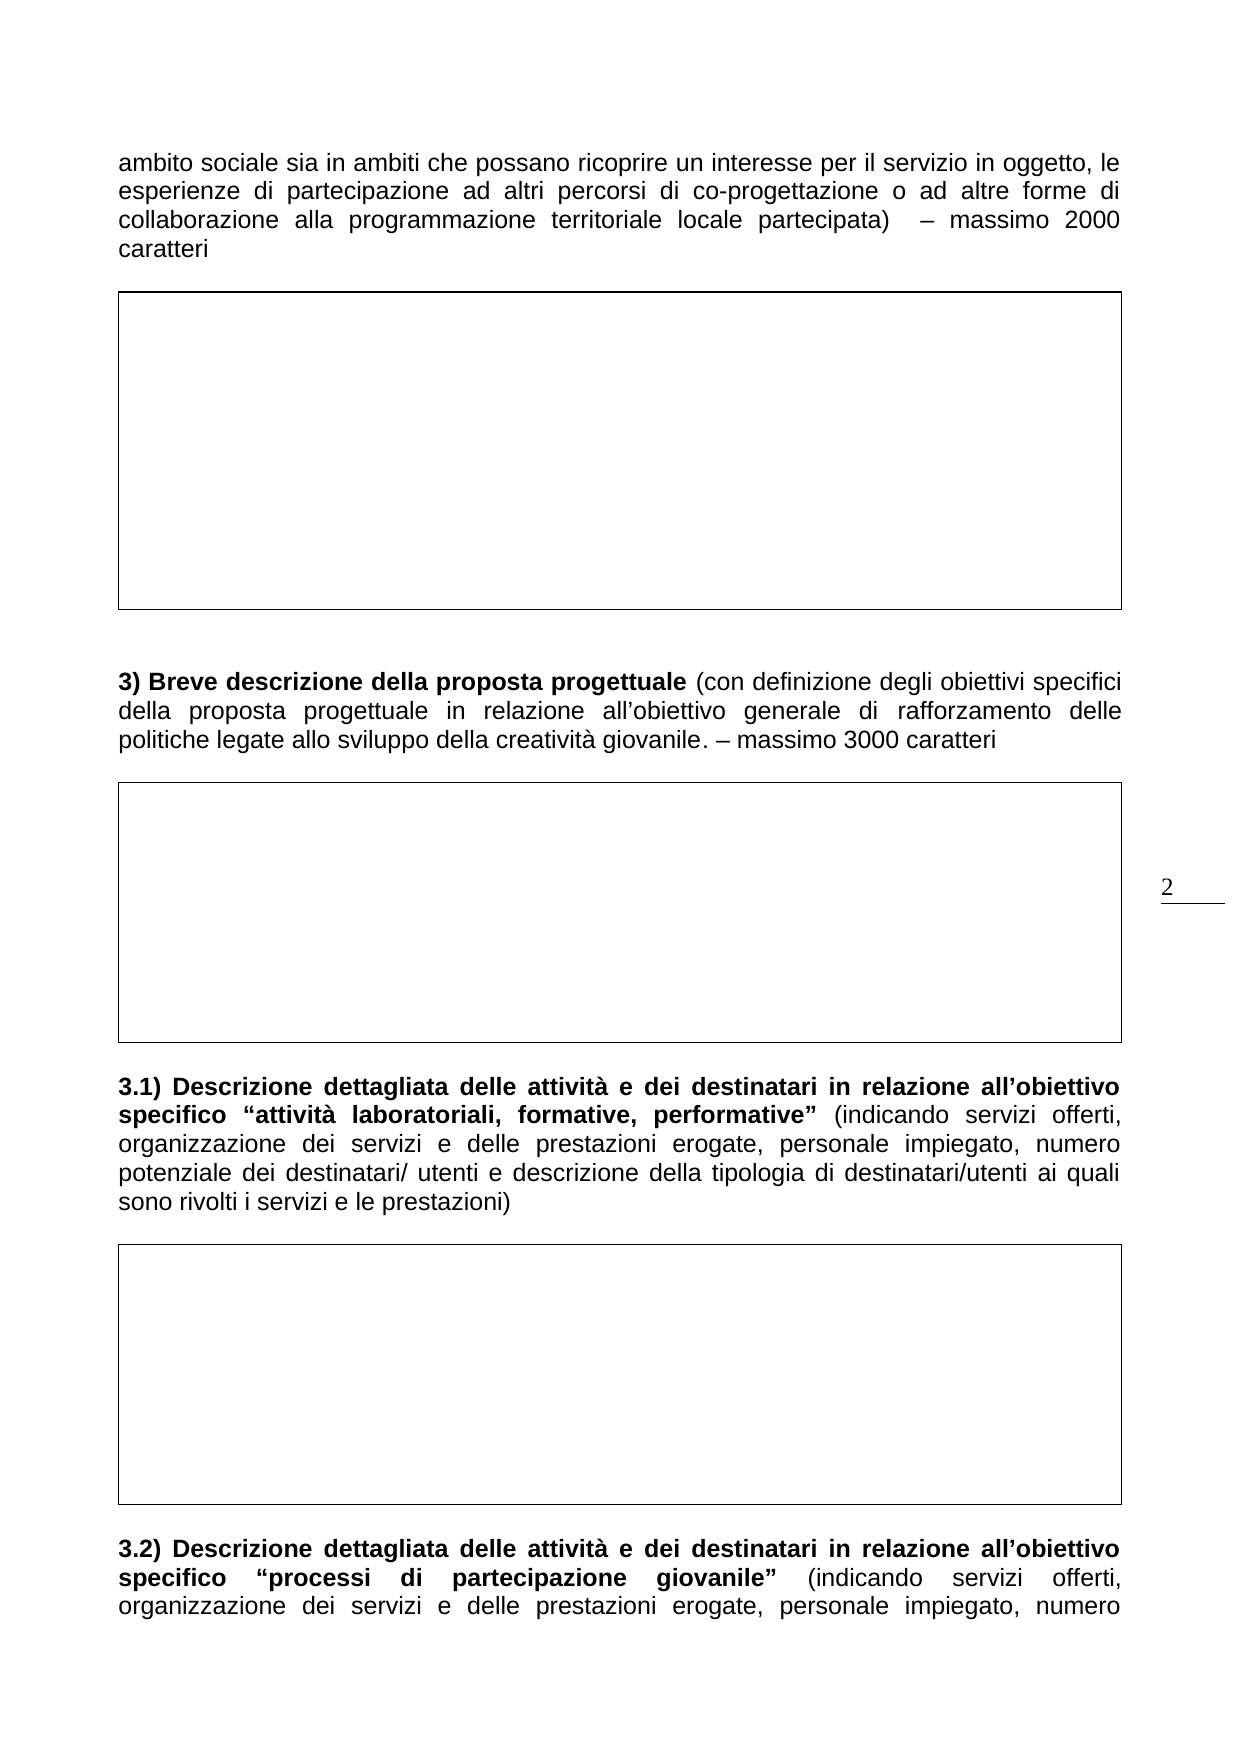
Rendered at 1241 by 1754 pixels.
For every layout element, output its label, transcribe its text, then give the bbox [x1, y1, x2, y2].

table_header [119, 1245, 1121, 1504]
table_header [119, 293, 1121, 609]
text 3.1) Descrizione dettagliata delle attività e dei destinatari in relazione all’obiettivo specifico “attività laboratoriali, formative, performative” (indicando servizi offerti, organizzazione dei servizi e delle prestazioni erogate, personale impiegato, numero potenziale dei destinatari/ utenti e descrizione della tipologia di destinatari/utenti ai quali sono rivolti i servizi e le prestazioni) [118, 1072, 1122, 1216]
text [118, 148, 1122, 263]
text 3) Breve descrizione della proposta progettuale (con definizione degli obiettivi specifici della proposta progettuale in relazione all’obiettivo generale di rafforzamento delle politiche legate allo sviluppo della creatività giovanile. – massimo 3000 caratteri [118, 667, 1122, 753]
table_header [119, 783, 1121, 1042]
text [118, 1534, 1122, 1620]
